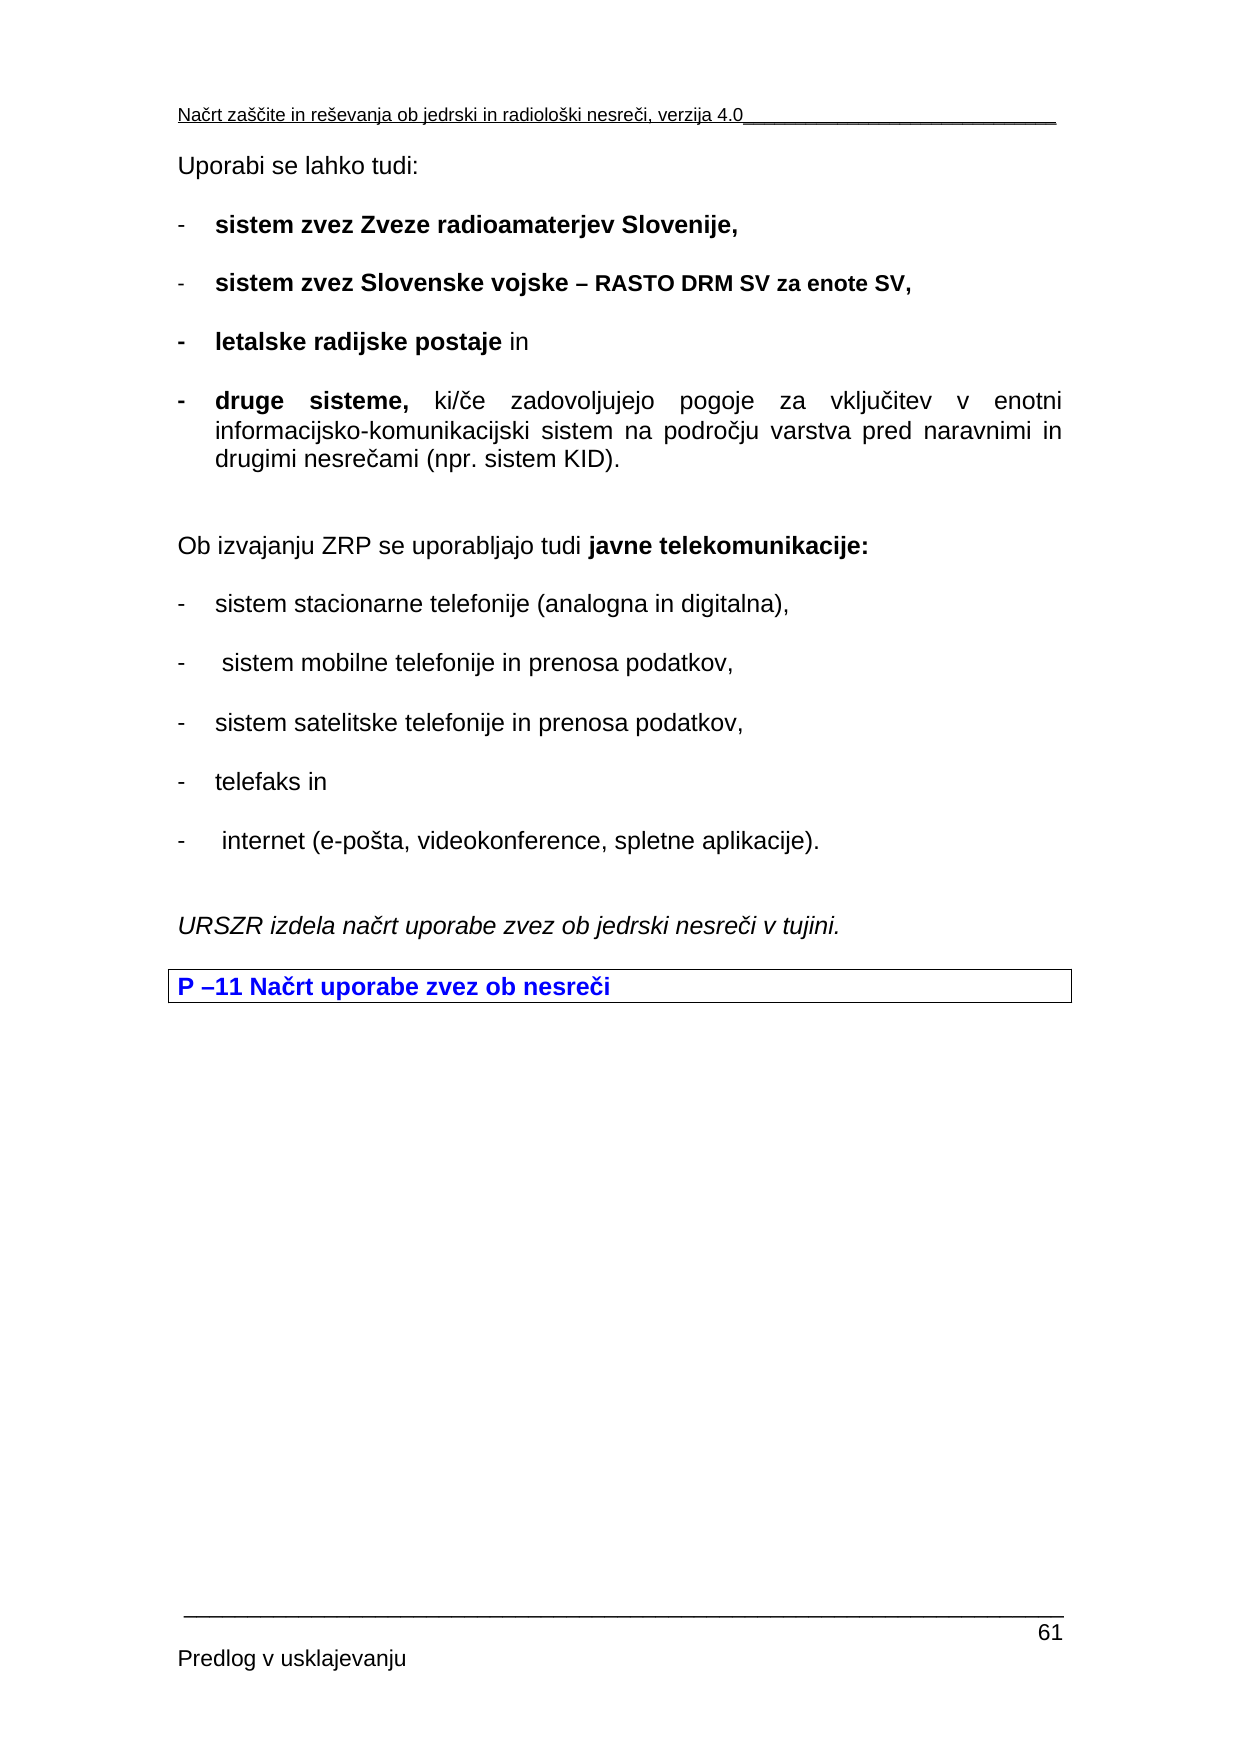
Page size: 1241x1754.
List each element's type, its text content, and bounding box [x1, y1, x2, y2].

text URSZR izdela načrt uporabe zvez ob jedrski nesreči v tujini. [177, 911, 1063, 940]
list internet (e-pošta, videokonference, spletne aplikacije). [177, 825, 1063, 856]
list telefaks in [177, 766, 1063, 797]
list sistem satelitske telefonije in prenosa podatkov, [177, 707, 1063, 737]
list sistem mobilne telefonije in prenosa podatkov, [177, 647, 1063, 678]
list Uporabi se lahko tudi: [177, 151, 1063, 180]
list Ob izvajanju ZRP se uporabljajo tudi javne telekomunikacije: [177, 531, 1063, 559]
list sistem zvez Zveze radioamaterjev Slovenije, [177, 209, 1063, 239]
text P –11 Načrt uporabe zvez ob nesreči [169, 970, 1071, 1002]
list sistem stacionarne telefonije (analogna in digitalna), [177, 588, 1063, 619]
list sistem zvez Slovenske vojske – RASTO DRM SV za enote SV, [177, 268, 1063, 297]
list druge sisteme, ki/če zadovoljujejo pogoje za vključitev v enotni informacijsko-komunikacijski sistem na področju varstva pred naravnimi in drugimi nesrečami (npr. sistem KID). [177, 385, 1063, 473]
list letalske radijske postaje in [177, 326, 1063, 356]
